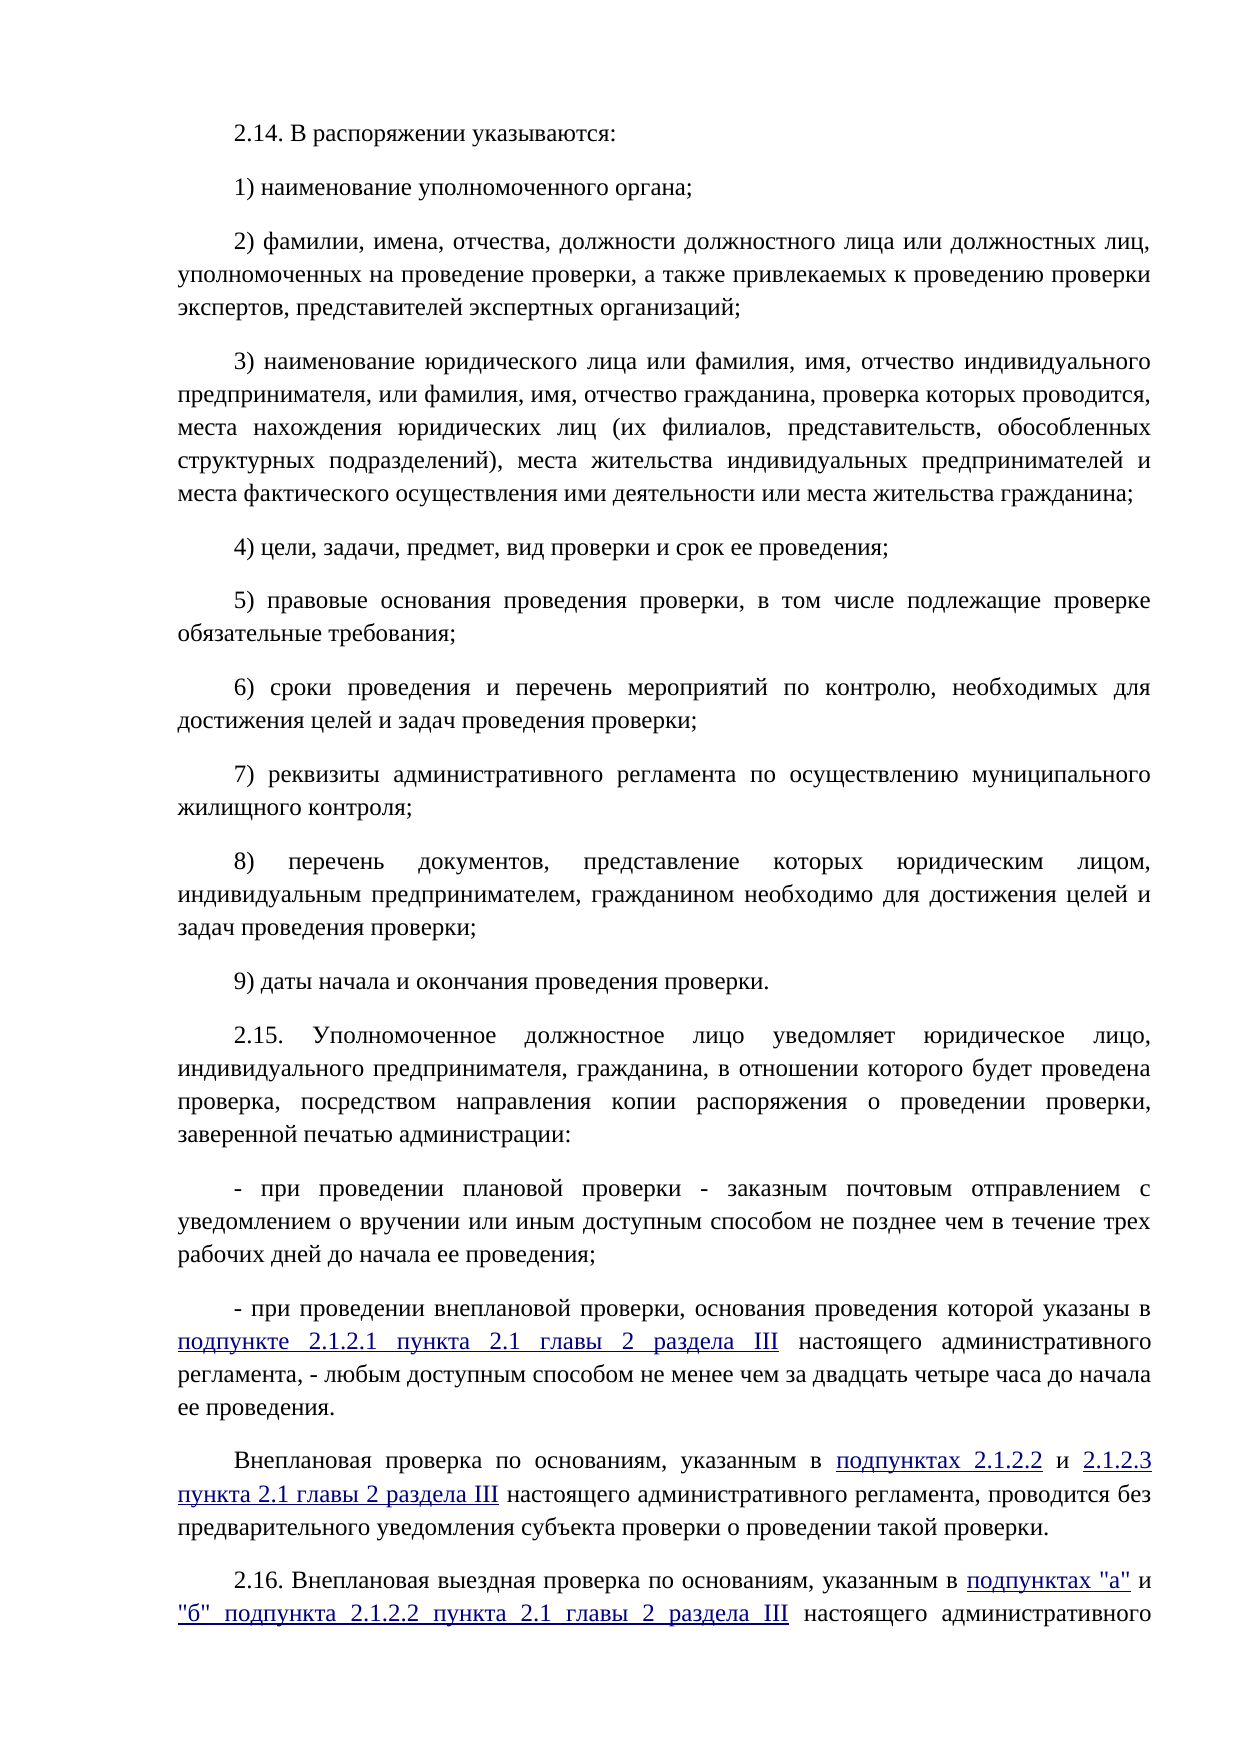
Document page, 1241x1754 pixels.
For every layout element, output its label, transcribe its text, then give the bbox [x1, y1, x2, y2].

text 6) сроки проведения и перечень мероприятий по контролю, необходимых для достижения целей и задач проведения проверки; [177, 672, 1152, 734]
text 2.15. Уполномоченное должностное лицо уведомляет юридическое лицо, индивидуального предпринимателя, гражданина, в отношении которого будет проведена проверка, посредством направления копии распоряжения о проведении проверки, заверенной печатью администрации: [177, 1020, 1152, 1148]
text Внеплановая проверка по основаниям, указанным в подпунктах 2.1.2.2 и 2.1.2.3 пункта 2.1 главы 2 раздела III настоящего административного регламента, проводится без предварительного уведомления субъекта проверки о проведении такой проверки. [177, 1446, 1152, 1540]
text 2) фамилии, имена, отчества, должности должностного лица или должностных лиц, уполномоченных на проведение проверки, а также привлекаемых к проведению проверки экспертов, представителей экспертных организаций; [177, 226, 1152, 321]
text 2.14. В распоряжении указываются: [177, 118, 1152, 147]
text - при проведении плановой проверки - заказным почтовым отправлением с уведомлением о вручении или иным доступным способом не позднее чем в течение трех рабочих дней до начала ее проведения; [177, 1173, 1152, 1268]
text 8) перечень документов, представление которых юридическим лицом, индивидуальным предпринимателем, гражданином необходимо для достижения целей и задач проведения проверки; [177, 846, 1152, 941]
text 7) реквизиты административного регламента по осуществлению муниципального жилищного контроля; [177, 759, 1152, 821]
text 9) даты начала и окончания проведения проверки. [177, 966, 1152, 995]
text 4) цели, задачи, предмет, вид проверки и срок ее проведения; [177, 532, 1152, 560]
text 3) наименование юридического лица или фамилия, имя, отчество индивидуального предпринимателя, или фамилия, имя, отчество гражданина, проверка которых проводится, места нахождения юридических лиц (их филиалов, представительств, обособленных структурных подразделений), места жительства индивидуальных предпринимателей и места фактического осуществления ими деятельности или места жительства гражданина; [177, 346, 1152, 507]
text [177, 1566, 1152, 1627]
text 1) наименование уполномоченного органа; [177, 172, 1152, 201]
text - при проведении внеплановой проверки, основания проведения которой указаны в подпункте 2.1.2.1 пункта 2.1 главы 2 раздела III настоящего административного регламента, - любым доступным способом не менее чем за двадцать четыре часа до начала ее проведения. [177, 1293, 1152, 1421]
text 5) правовые основания проведения проверки, в том числе подлежащие проверке обязательные требования; [177, 586, 1152, 647]
